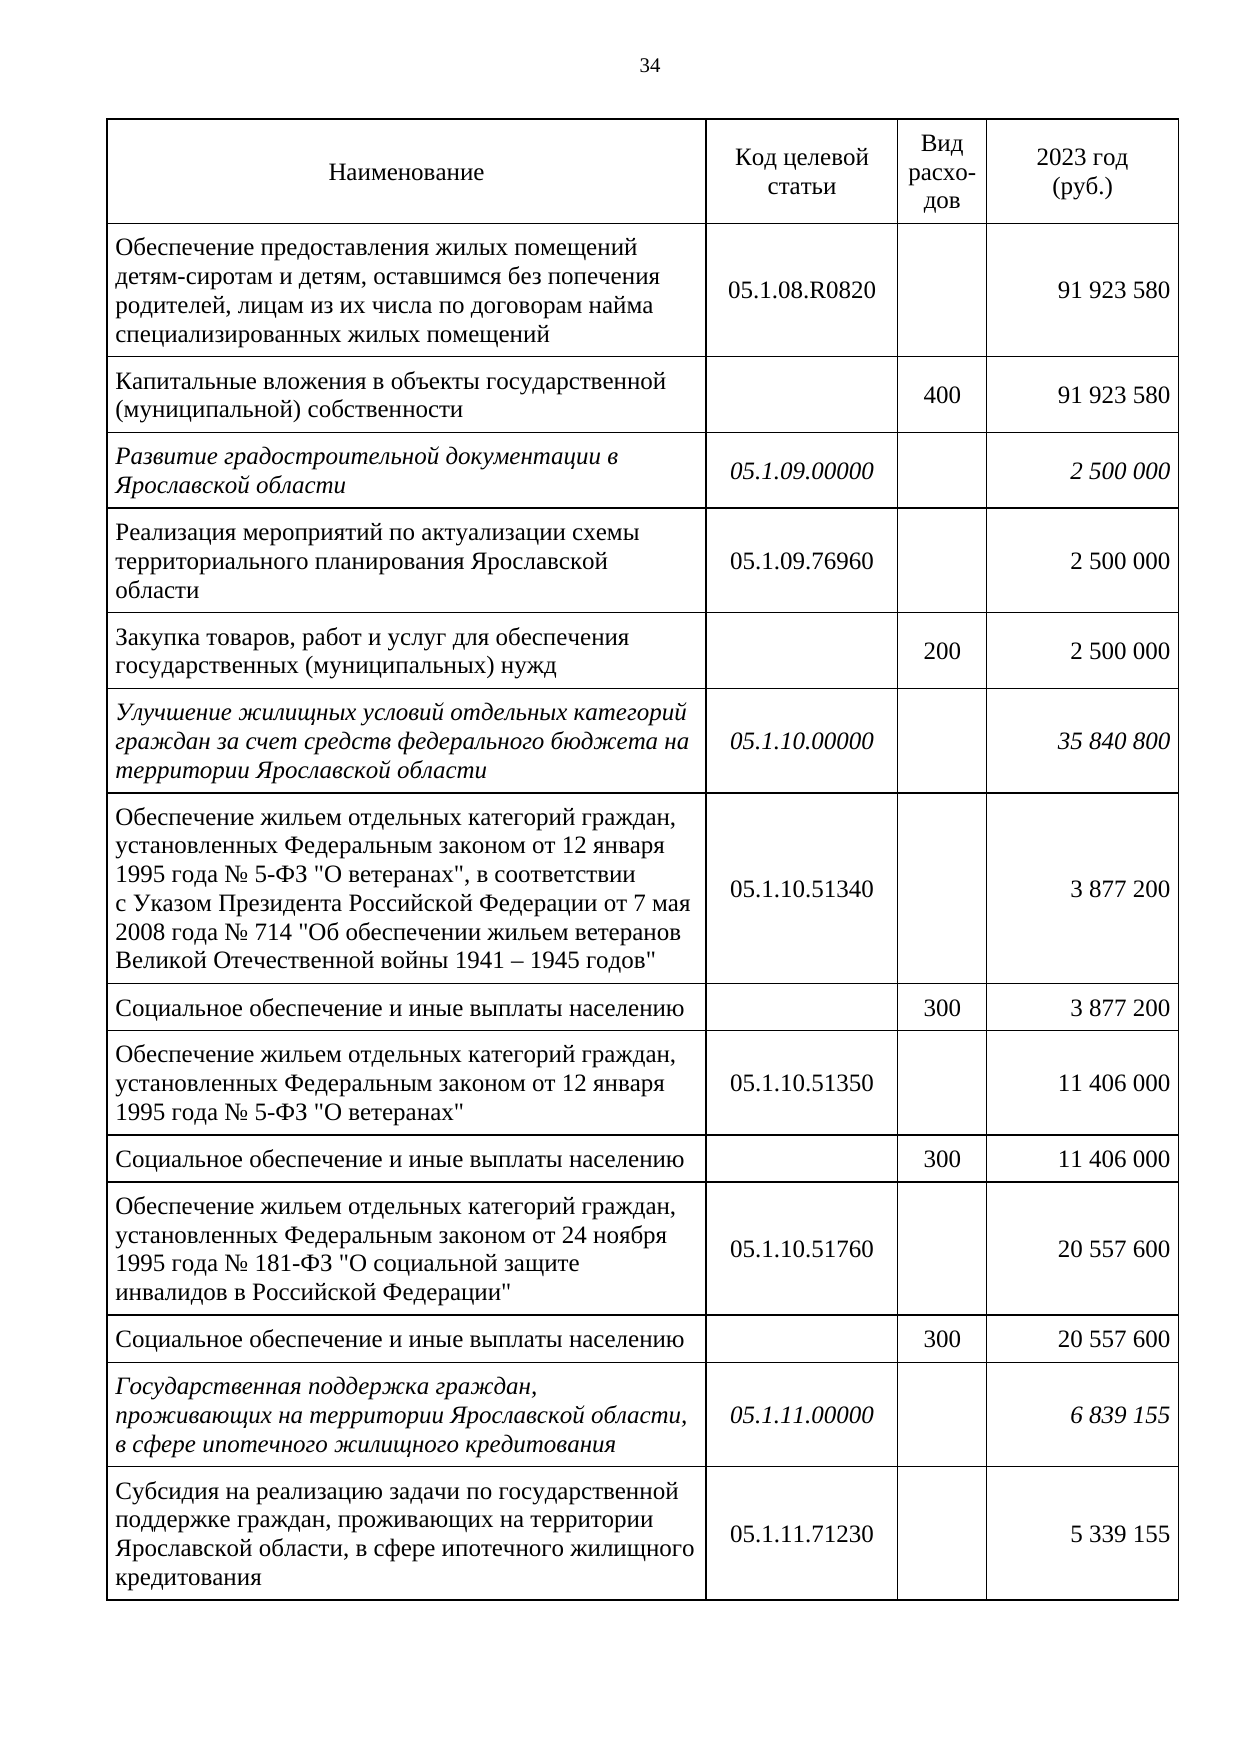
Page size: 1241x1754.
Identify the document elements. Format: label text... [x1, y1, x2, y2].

table_cell 11 406 000 [987, 1136, 1178, 1181]
table_cell Улучшение жилищных условий отдельных категорий граждан за счет средств федерального бюджета на территории Ярославской области [108, 689, 705, 792]
table_cell 05.1.09.76960 [707, 509, 897, 612]
table_cell 2 500 000 [987, 433, 1178, 507]
table_cell 300 [898, 984, 986, 1030]
table_cell 400 [898, 357, 986, 432]
table_cell [707, 613, 897, 687]
table_cell Обеспечение жильем отдельных категорий граждан, установленных Федеральным законом от 24 ноября 1995 года № 181-ФЗ "О социальной защите инвалидов в Российской Федерации" [108, 1183, 705, 1314]
table_cell 2 500 000 [987, 509, 1178, 612]
table_cell Государственная поддержка граждан, проживающих на территории Ярославской области, в сфере ипотечного жилищного кредитования [108, 1363, 705, 1466]
table_cell 3 877 200 [987, 794, 1178, 983]
table_cell 91 923 580 [987, 224, 1178, 356]
table_cell [898, 1363, 986, 1466]
table_header Код целевой статьи [707, 120, 897, 223]
table_cell 05.1.11.00000 [707, 1363, 897, 1466]
table_header Вид расхо-дов [898, 120, 986, 223]
table_cell Субсидия на реализацию задачи по государственной поддержке граждан, проживающих на территории Ярославской области, в сфере ипотечного жилищного кредитования [108, 1467, 705, 1599]
table_cell 5 339 155 [987, 1467, 1178, 1599]
table_cell [898, 794, 986, 983]
table_cell 91 923 580 [987, 357, 1178, 432]
table_cell 11 406 000 [987, 1031, 1178, 1134]
table_cell 300 [898, 1316, 986, 1361]
table_cell [898, 1031, 986, 1134]
table_cell 2 500 000 [987, 613, 1178, 687]
table_cell [898, 224, 986, 356]
table_cell 6 839 155 [987, 1363, 1178, 1466]
table_cell 35 840 800 [987, 689, 1178, 792]
table_cell [898, 509, 986, 612]
table_cell [898, 1183, 986, 1314]
table_cell Социальное обеспечение и иные выплаты населению [108, 1316, 705, 1361]
table_cell Развитие градостроительной документации в Ярославской области [108, 433, 705, 507]
table_cell 05.1.11.71230 [707, 1467, 897, 1599]
table_cell 05.1.10.51760 [707, 1183, 897, 1314]
table_header 2023 год (руб.) [987, 120, 1178, 223]
table_cell [707, 984, 897, 1030]
table_cell [707, 357, 897, 432]
table_cell Капитальные вложения в объекты государственной (муниципальной) собственности [108, 357, 705, 432]
table_cell Социальное обеспечение и иные выплаты населению [108, 1136, 705, 1181]
table_cell Обеспечение предоставления жилых помещений детям-сиротам и детям, оставшимся без попечения родителей, лицам из их числа по договорам найма специализированных жилых помещений [108, 224, 705, 356]
table_cell Обеспечение жильем отдельных категорий граждан, установленных Федеральным законом от 12 января 1995 года № 5-ФЗ "О ветеранах", в соответствии с Указом Президента Российской Федерации от 7 мая 2008 года № 714 "Об обеспечении жильем ветеранов Великой Отечественной войны 1941 – 1945 годов" [108, 794, 705, 983]
table_cell 20 557 600 [987, 1316, 1178, 1361]
table_cell [707, 1136, 897, 1181]
table_cell Социальное обеспечение и иные выплаты населению [108, 984, 705, 1030]
table_cell 05.1.10.51350 [707, 1031, 897, 1134]
table_cell [898, 689, 986, 792]
table_cell Обеспечение жильем отдельных категорий граждан, установленных Федеральным законом от 12 января 1995 года № 5-ФЗ "О ветеранах" [108, 1031, 705, 1134]
table_cell [898, 433, 986, 507]
table_cell [707, 1316, 897, 1361]
table_cell 05.1.09.00000 [707, 433, 897, 507]
table_cell Закупка товаров, работ и услуг для обеспечения государственных (муниципальных) нужд [108, 613, 705, 687]
table_cell 200 [898, 613, 986, 687]
table_cell 300 [898, 1136, 986, 1181]
table_cell 05.1.10.00000 [707, 689, 897, 792]
table_cell 05.1.10.51340 [707, 794, 897, 983]
table_cell Реализация мероприятий по актуализации схемы территориального планирования Ярославской области [108, 509, 705, 612]
table_cell 05.1.08.R0820 [707, 224, 897, 356]
table_header Наименование [108, 120, 705, 223]
table_cell [898, 1467, 986, 1599]
table_cell 3 877 200 [987, 984, 1178, 1030]
table_cell 20 557 600 [987, 1183, 1178, 1314]
